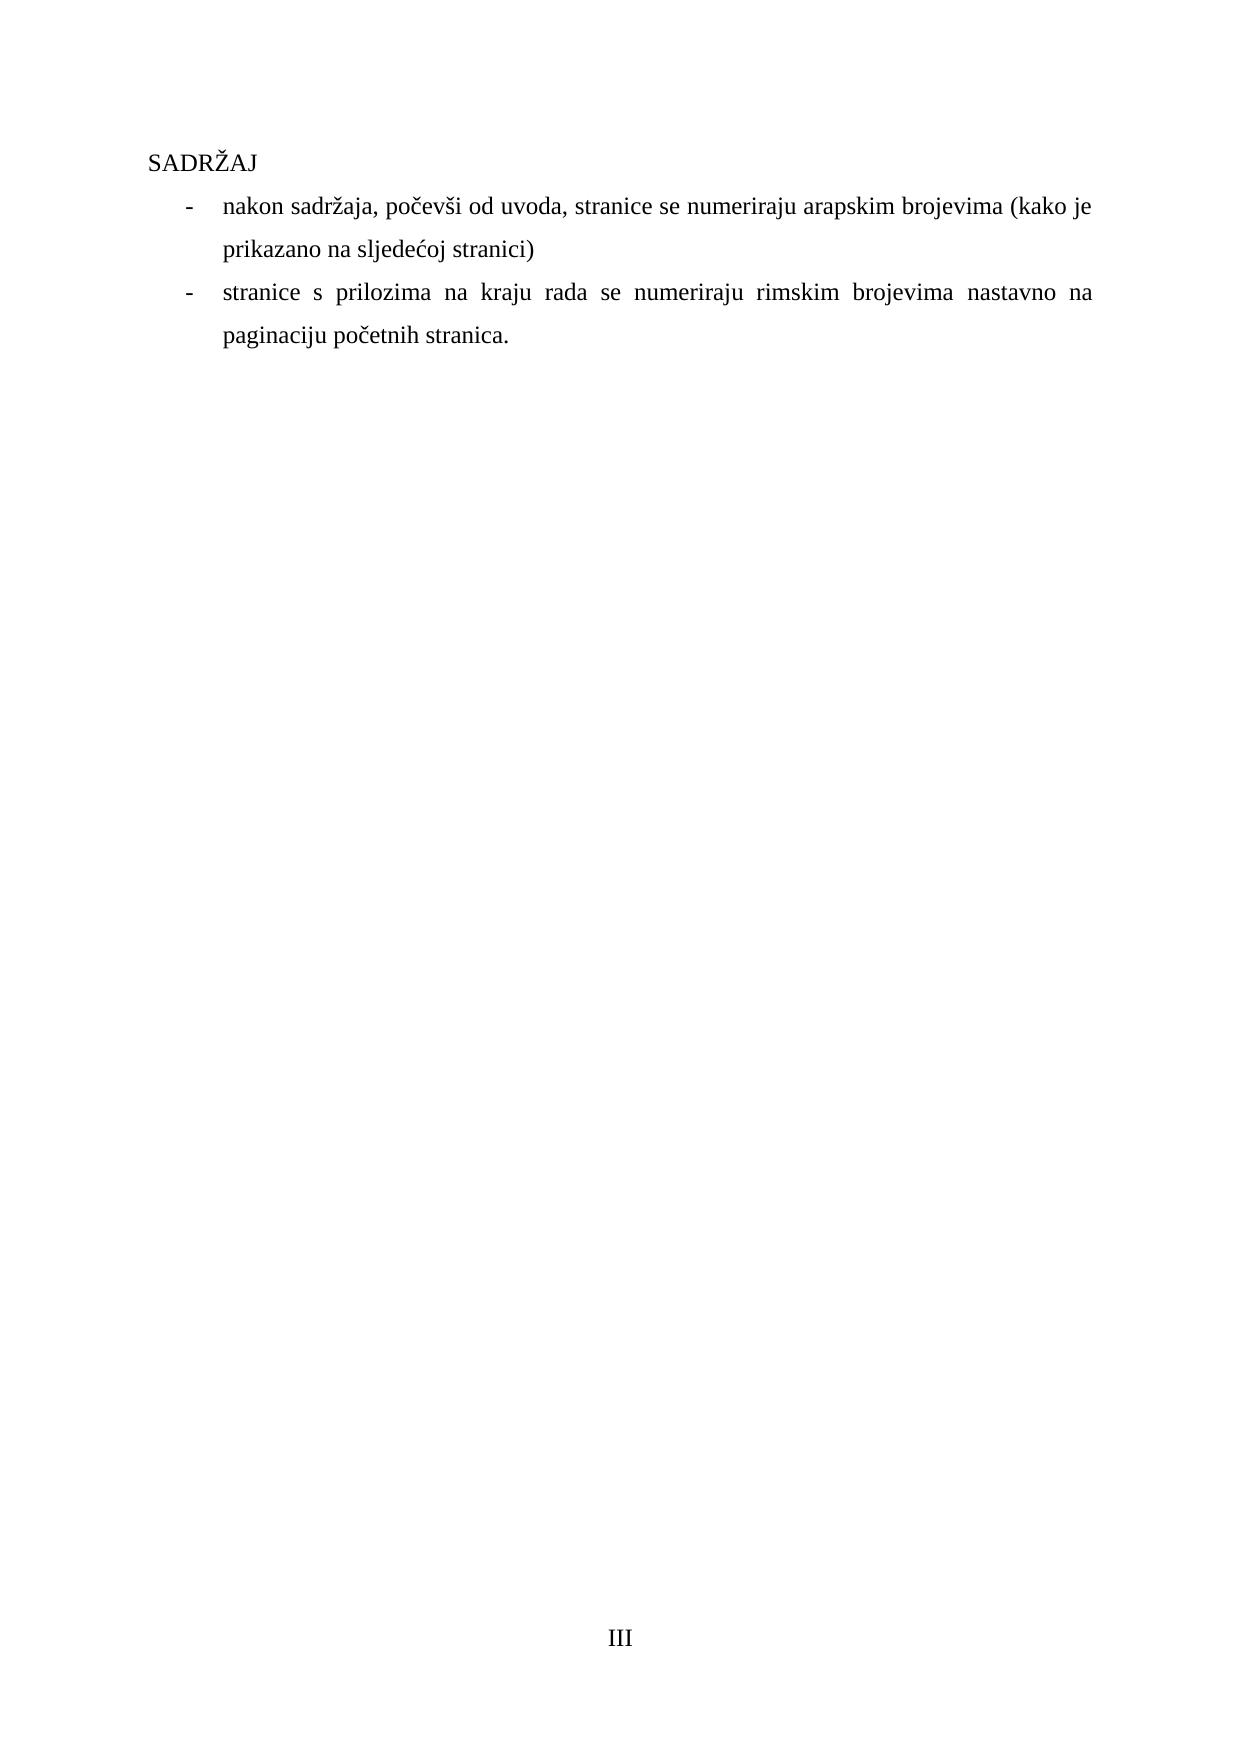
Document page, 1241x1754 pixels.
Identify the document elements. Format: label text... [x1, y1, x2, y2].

list nakon sadržaja, počevši od uvoda, stranice se numeriraju arapskim brojevima (kako je prikazano na sljedećoj stranici) [185, 191, 1093, 263]
list stranice s prilozima na kraju rada se numeriraju rimskim brojevima nastavno na paginaciju početnih stranica. [185, 277, 1093, 349]
text SADRŽAJ [148, 148, 1093, 176]
